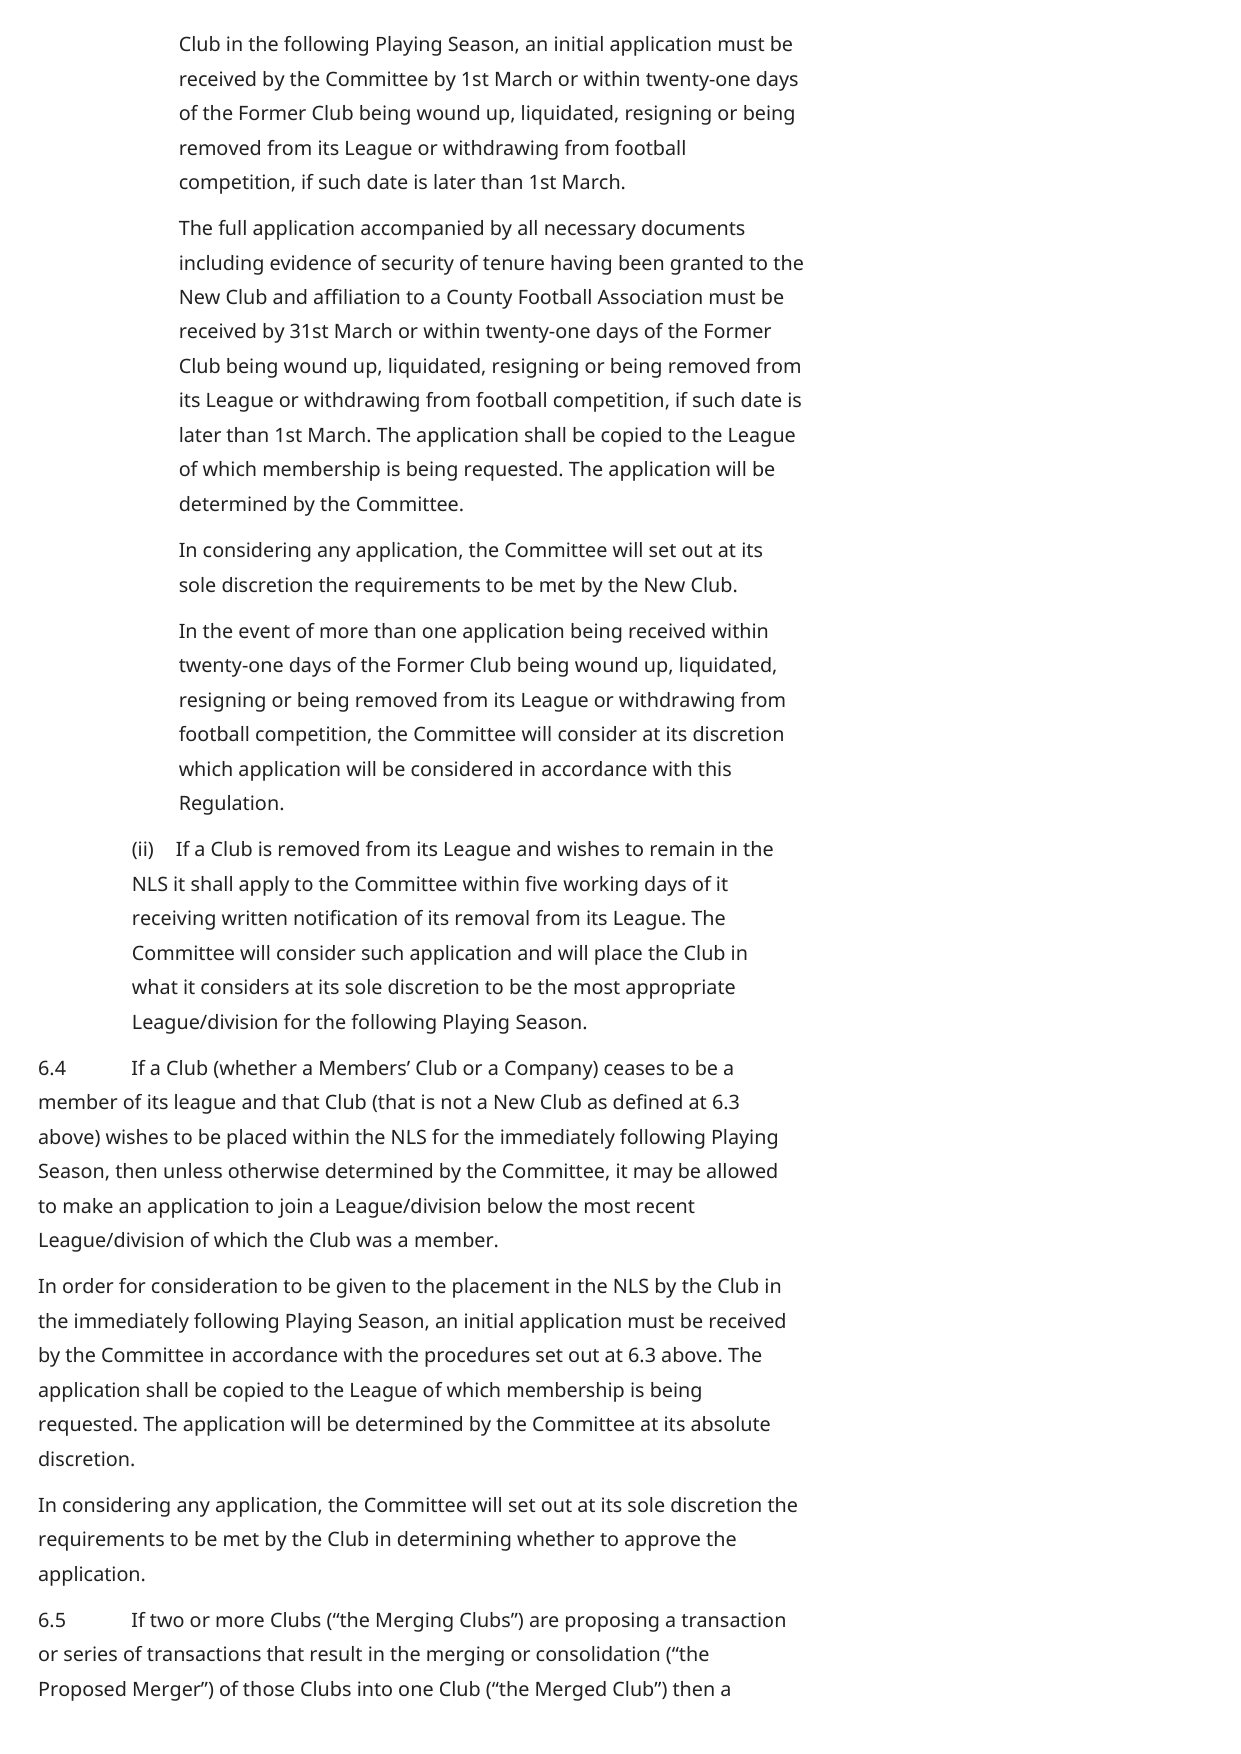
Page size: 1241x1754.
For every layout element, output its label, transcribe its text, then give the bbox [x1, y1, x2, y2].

text The full application accompanied by all necessary documents including evidence of security of tenure having been granted to the New Club and affiliation to a County Football Association must be received by 31st March or within twenty-one days of the Former Club being wound up, liquidated, resigning or being removed from its League or withdrawing from football competition, if such date is later than 1st March. The application shall be copied to the League of which membership is being requested. The application will be determined by the Committee. [178, 214, 805, 517]
text (ii) If a Club is removed from its League and wishes to remain in the NLS it shall apply to the Committee within five working days of it receiving written notification of its removal from its League. The Committee will consider such application and will place the Club in what it considers at its sole discretion to be the most appropriate League/division for the following Playing Season. [132, 836, 795, 1035]
text In considering any application, the Committee will set out at its sole discretion the requirements to be met by the New Club. [178, 536, 799, 598]
text Club in the following Playing Season, an initial application must be received by the Committee by 1st March or within twenty-one days of the Former Club being wound up, liquidated, resigning or being removed from its League or withdrawing from football competition, if such date is later than 1st March. [178, 30, 799, 195]
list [38, 1606, 791, 1702]
text In order for consideration to be given to the placement in the NLS by the Club in the immediately following Playing Season, an initial application must be received by the Committee in accordance with the procedures set out at 6.3 above. The application shall be copied to the League of which membership is being requested. The application will be determined by the Committee at its absolute discretion. [38, 1273, 805, 1472]
list If a Club (whether a Members’ Club or a Company) ceases to be a member of its league and that Club (that is not a New Club as defined at 6.3 above) wishes to be placed within the NLS for the immediately following Playing Season, then unless otherwise determined by the Committee, it may be allowed to make an application to join a League/division below the most recent League/division of which the Club was a member. [38, 1054, 791, 1253]
text In considering any application, the Committee will set out at its sole discretion the requirements to be met by the Club in determining whether to approve the application. [38, 1491, 799, 1587]
text In the event of more than one application being received within twenty-one days of the Former Club being wound up, liquidated, resigning or being removed from its League or withdrawing from football competition, the Committee will consider at its discretion which application will be considered in accordance with this Regulation. [178, 617, 799, 816]
